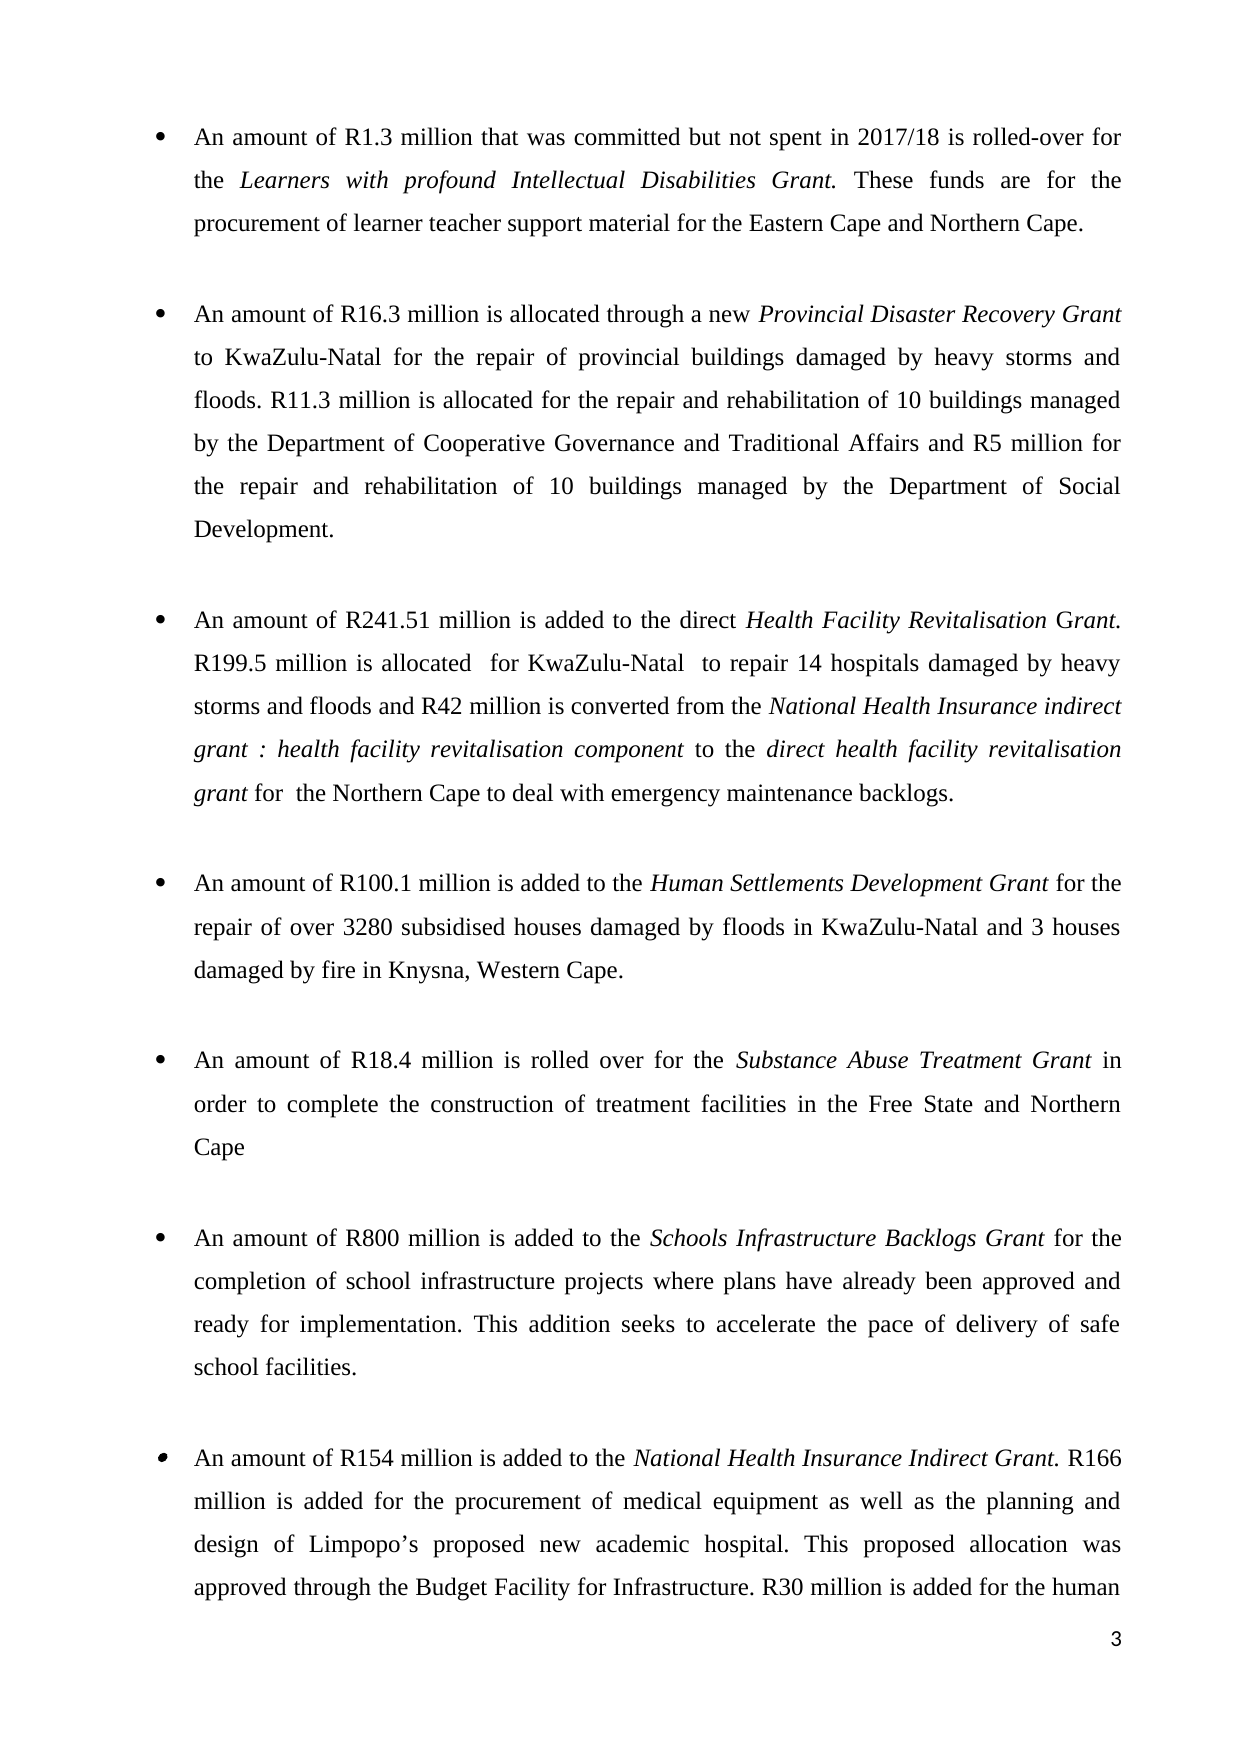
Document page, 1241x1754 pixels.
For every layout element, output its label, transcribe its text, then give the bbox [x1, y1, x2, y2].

list An amount of R16.3 million is allocated through a new Provincial Disaster Recovery Grant to KwaZulu-Natal for the repair of provincial buildings damaged by heavy storms and floods. R11.3 million is allocated for the repair and rehabilitation of 10 buildings managed by the Department of Cooperative Governance and Traditional Affairs and R5 million for the repair and rehabilitation of 10 buildings managed by the Department of Social Development. [156, 299, 1122, 543]
list An amount of R100.1 million is added to the Human Settlements Development Grant for the repair of over 3280 subsidised houses damaged by floods in KwaZulu-Natal and 3 houses damaged by fire in Knysna, Western Cape. [156, 868, 1122, 983]
list An amount of R800 million is added to the Schools Infrastructure Backlogs Grant for the completion of school infrastructure projects where plans have already been approved and ready for implementation. This addition seeks to accelerate the pace of delivery of safe school facilities. [156, 1223, 1122, 1381]
list An amount of R241.51 million is added to the direct Health Facility Revitalisation Grant. R199.5 million is allocated for KwaZulu-Natal to repair 14 hospitals damaged by heavy storms and floods and R42 million is converted from the National Health Insurance indirect grant : health facility revitalisation component to the direct health facility revitalisation grant for the Northern Cape to deal with emergency maintenance backlogs. [156, 605, 1122, 806]
list An amount of R1.3 million that was committed but not spent in 2017/18 is rolled-over for the Learners with profound Intellectual Disabilities Grant. These funds are for the procurement of learner teacher support material for the Eastern Cape and Northern Cape. [156, 122, 1122, 237]
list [156, 1443, 1122, 1601]
list An amount of R18.4 million is rolled over for the Substance Abuse Treatment Grant in order to complete the construction of treatment facilities in the Free State and Northern Cape [156, 1046, 1122, 1161]
